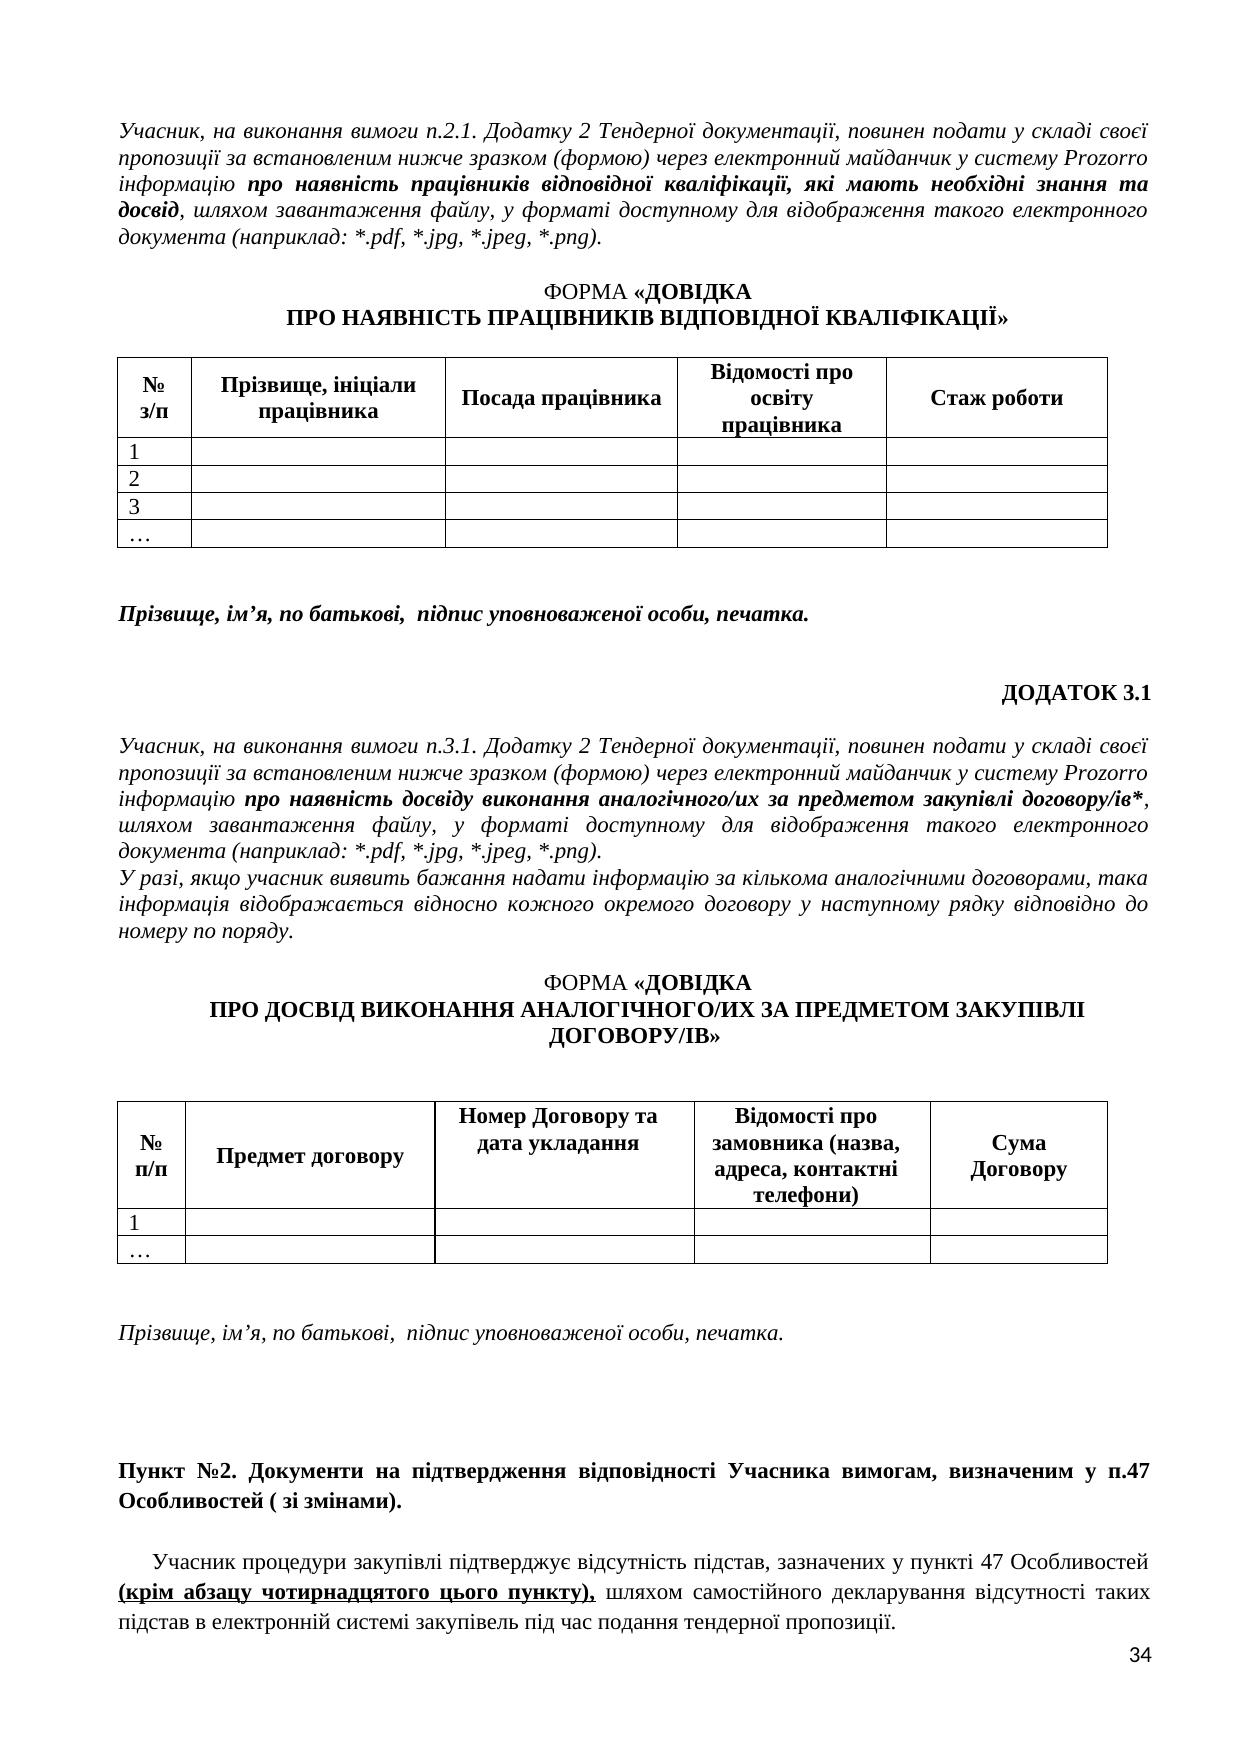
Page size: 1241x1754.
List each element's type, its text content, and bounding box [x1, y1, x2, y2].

text ФОРМА «ДОВІДКА [118, 969, 1152, 996]
table_cell [695, 1236, 930, 1262]
text У разі, якщо учасник виявить бажання надати інформацію за кількома аналогічними договорами, така інформація відображається відносно кожного окремого договору у наступному рядку відповідно до номеру по поряду. [118, 864, 1152, 943]
table_cell [678, 438, 886, 464]
table_cell 3 [118, 493, 191, 519]
text Учасник, на виконання вимоги п.3.1. Додатку 2 Тендерної документації, повинен подати у складі своєї пропозиції за встановленим нижче зразком (формою) через електронний майданчик у систему Prozorro інформацію про наявність досвіду виконання аналогічного/их за предметом закупівлі договору/ів*, шляхом завантаження файлу, у форматі доступному для відображення такого електронного документа (наприклад: *.pdf, *.jpg, *.jpeg, *.png). [118, 732, 1152, 864]
table_cell [678, 493, 886, 519]
text Учасник процедури закупівлі підтверджує відсутність підстав, зазначених у пункті 47 Особливостей (крім абзацу чотирнадцятого цього пункту), шляхом самостійного декларування відсутності таких підстав в електронній системі закупівель під час подання тендерної пропозиції. [118, 1604, 1152, 1635]
table_cell [931, 1209, 1107, 1235]
table_cell [436, 1236, 694, 1262]
table_cell [446, 438, 677, 464]
table_cell [436, 1209, 694, 1235]
table_header Відомості про замовника (назва, адреса, контактні телефони) [695, 1102, 930, 1208]
table_cell [446, 466, 677, 492]
table_cell [192, 520, 445, 547]
table_cell [887, 438, 1107, 464]
table_cell [931, 1236, 1107, 1262]
table_header № з/п [118, 358, 191, 437]
table_cell [887, 466, 1107, 492]
table_cell [192, 493, 445, 519]
text Пункт №2. Документи на підтвердження відповідності Учасника вимогам, визначеним у п.47 Особливостей ( зі змінами). [118, 1457, 1152, 1514]
table_cell … [118, 520, 191, 547]
table_cell [192, 466, 445, 492]
text ФОРМА «ДОВІДКА [118, 278, 1152, 304]
table_cell [678, 466, 886, 492]
table_cell [446, 493, 677, 519]
table_cell [186, 1209, 434, 1235]
table_cell 1 [118, 1209, 185, 1235]
table_cell … [118, 1236, 185, 1262]
table_cell [446, 520, 677, 547]
table_header Посада працівника [446, 358, 677, 437]
text Прізвище, ім’я, по батькові, підпис уповноваженої особи, печатка. [118, 1319, 1152, 1345]
table_header № п/п [118, 1102, 185, 1208]
table_cell [678, 520, 886, 547]
text Прізвище, ім’я, по батькові, підпис уповноваженої особи, печатка. [118, 600, 1152, 627]
text Додаток 3.1 [118, 679, 1152, 706]
table_cell [186, 1236, 434, 1262]
table_cell [887, 520, 1107, 547]
table_cell [887, 493, 1107, 519]
table_cell [695, 1209, 930, 1235]
text ПРО НАЯВНІСТЬ ПРАЦІВНИКІВ ВІДПОВІДНОЇ КВАЛІФІКАЦІЇ» [118, 304, 1152, 331]
table_header Предмет договору [186, 1102, 434, 1208]
table_cell [192, 438, 445, 464]
table_header Прізвище, ініціали працівника [192, 358, 445, 437]
text Учасник, на виконання вимоги п.2.1. Додатку 2 Тендерної документації, повинен подати у складі своєї пропозиції за встановленим нижче зразком (формою) через електронний майданчик у систему Prozorro інформацію про наявність працівників відповідної кваліфікації, які мають необхідні знання та досвід, шляхом завантаження файлу, у форматі доступному для відображення такого електронного документа (наприклад: *.pdf, *.jpg, *.jpeg, *.png). [118, 117, 1152, 249]
table_header Сума Договору [931, 1102, 1107, 1208]
table_cell 1 [118, 438, 191, 464]
table_cell 2 [118, 466, 191, 492]
table_header Номер Договору та дата укладання [436, 1102, 694, 1208]
text ПРО ДОСВІД ВИКОНАННЯ АНАЛОГІЧНОГО/ИХ ЗА ПРЕДМЕТОМ ЗАКУПІВЛІ ДОГОВОРУ/ІВ» [118, 996, 1152, 1048]
table_header Стаж роботи [887, 358, 1107, 437]
table_header Відомості про освіту працівника [678, 358, 886, 437]
